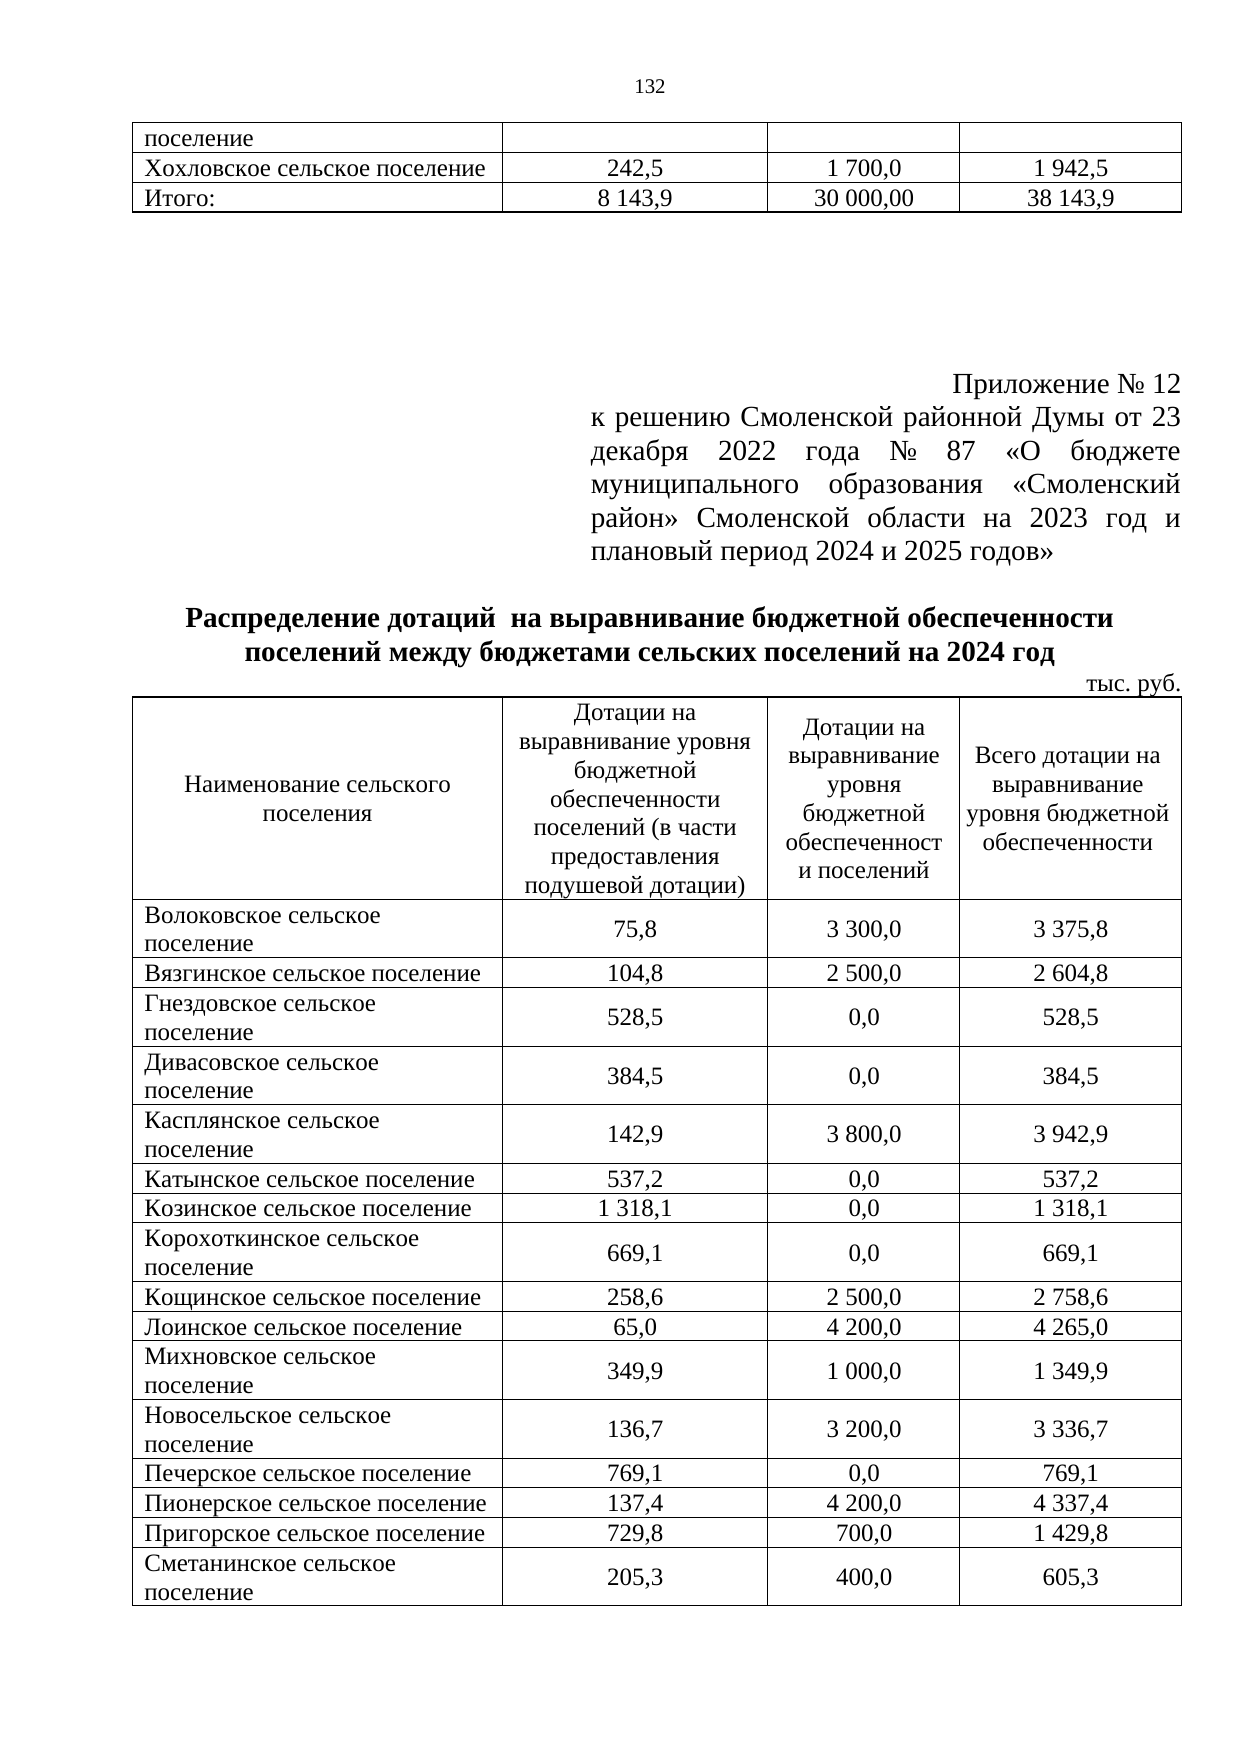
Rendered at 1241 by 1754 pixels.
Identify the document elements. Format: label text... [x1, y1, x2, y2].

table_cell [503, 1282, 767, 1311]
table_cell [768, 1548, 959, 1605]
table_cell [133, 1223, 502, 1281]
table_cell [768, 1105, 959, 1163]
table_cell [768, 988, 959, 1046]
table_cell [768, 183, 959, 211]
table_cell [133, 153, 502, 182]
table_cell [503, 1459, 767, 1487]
text Приложение № 12 [118, 366, 1181, 399]
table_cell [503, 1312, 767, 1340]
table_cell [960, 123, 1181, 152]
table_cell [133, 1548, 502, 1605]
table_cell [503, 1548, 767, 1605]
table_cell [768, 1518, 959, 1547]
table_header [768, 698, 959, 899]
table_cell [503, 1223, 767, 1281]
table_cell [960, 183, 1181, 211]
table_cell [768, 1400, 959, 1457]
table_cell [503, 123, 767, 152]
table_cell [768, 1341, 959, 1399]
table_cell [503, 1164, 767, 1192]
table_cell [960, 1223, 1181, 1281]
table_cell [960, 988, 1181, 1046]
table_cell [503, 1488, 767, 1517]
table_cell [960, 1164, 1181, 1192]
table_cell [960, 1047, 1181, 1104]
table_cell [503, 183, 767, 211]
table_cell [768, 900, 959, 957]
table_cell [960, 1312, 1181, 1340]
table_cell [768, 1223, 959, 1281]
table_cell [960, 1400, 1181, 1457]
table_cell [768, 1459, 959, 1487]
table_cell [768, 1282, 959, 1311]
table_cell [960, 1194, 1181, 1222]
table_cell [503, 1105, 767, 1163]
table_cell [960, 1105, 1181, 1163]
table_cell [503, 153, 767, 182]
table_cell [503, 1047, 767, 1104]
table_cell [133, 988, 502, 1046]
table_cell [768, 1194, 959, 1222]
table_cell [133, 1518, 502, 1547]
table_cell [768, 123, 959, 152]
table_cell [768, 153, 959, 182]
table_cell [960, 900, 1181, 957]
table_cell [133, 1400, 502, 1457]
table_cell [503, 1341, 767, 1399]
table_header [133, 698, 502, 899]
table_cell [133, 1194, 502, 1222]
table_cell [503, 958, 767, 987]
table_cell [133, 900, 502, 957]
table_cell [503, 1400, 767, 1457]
text тыс. руб. [118, 668, 1181, 696]
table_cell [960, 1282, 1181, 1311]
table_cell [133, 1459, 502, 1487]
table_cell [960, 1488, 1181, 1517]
text к решению Смоленской районной Думы от 23 декабря 2022 года № 87 «О бюджете муниципального образования «Смоленский район» Смоленской области на 2023 год и плановый период 2024 и 2025 годов» [591, 399, 1181, 567]
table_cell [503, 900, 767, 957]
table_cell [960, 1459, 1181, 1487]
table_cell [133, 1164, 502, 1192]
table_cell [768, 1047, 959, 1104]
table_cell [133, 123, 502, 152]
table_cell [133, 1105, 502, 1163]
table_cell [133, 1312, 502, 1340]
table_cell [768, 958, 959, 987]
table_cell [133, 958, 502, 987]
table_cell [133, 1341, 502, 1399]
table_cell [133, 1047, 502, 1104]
text Распределение дотаций на выравнивание бюджетной обеспеченности поселений между бюджетами сельских поселений на 2024 год [118, 601, 1181, 668]
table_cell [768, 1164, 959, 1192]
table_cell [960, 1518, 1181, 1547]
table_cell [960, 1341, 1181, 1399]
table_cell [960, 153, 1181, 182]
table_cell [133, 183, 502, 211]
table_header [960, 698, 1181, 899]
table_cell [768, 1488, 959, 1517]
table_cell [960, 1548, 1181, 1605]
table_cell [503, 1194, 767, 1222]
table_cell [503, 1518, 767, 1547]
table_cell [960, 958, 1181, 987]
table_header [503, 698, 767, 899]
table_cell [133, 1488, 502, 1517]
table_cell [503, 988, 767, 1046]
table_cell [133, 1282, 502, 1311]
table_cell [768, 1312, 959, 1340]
